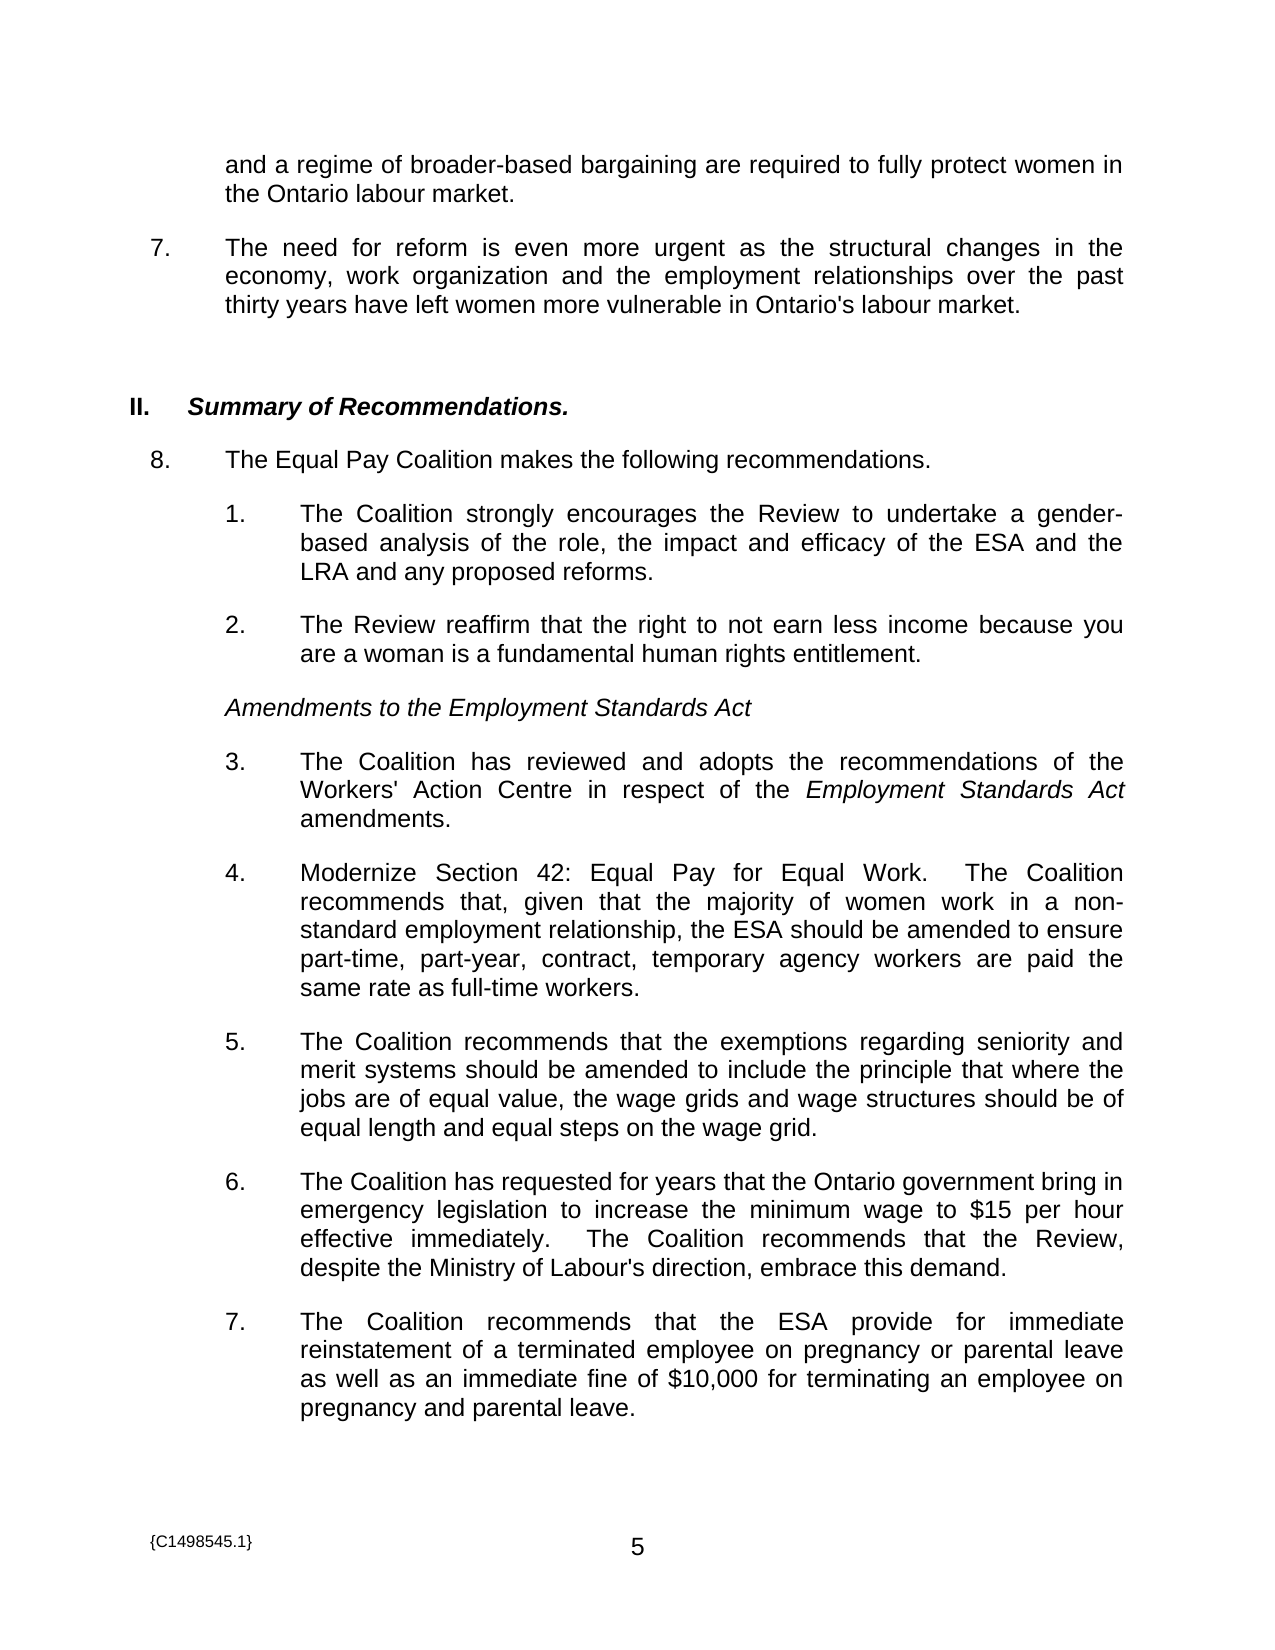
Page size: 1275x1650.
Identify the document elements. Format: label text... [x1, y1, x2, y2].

text The Coalition recommends that the ESA provide for immediate reinstatement of a terminated employee on pregnancy or parental leave as well as an immediate fine of $10,000 for terminating an employee on pregnancy and parental leave. [225, 1306, 1125, 1421]
text The need for reform is even more urgent as the structural changes in the economy, work organization and the employment relationships over the past thirty years have left women more vulnerable in Ontario's labour market. [150, 232, 1125, 319]
list Amendments to the Employment Standards Act [225, 693, 1125, 721]
text The Coalition strongly encourages the Review to undertake a gender-based analysis of the role, the impact and efficacy of the ESA and the LRA and any proposed reforms. [225, 499, 1125, 585]
text Modernize Section 42: Equal Pay for Equal Work. The Coalition recommends that, given that the majority of women work in a non-standard employment relationship, the ESA should be amended to ensure part-time, part-year, contract, temporary agency workers are paid the same rate as full-time workers. [225, 858, 1125, 1001]
text Summary of Recommendations. [150, 391, 1125, 420]
text The Equal Pay Coalition makes the following recommendations. [150, 445, 1125, 474]
text The Review reaffirm that the right to not earn less income because you are a woman is a fundamental human rights entitlement. [225, 610, 1125, 668]
text The Coalition recommends that the exemptions regarding seniority and merit systems should be amended to include the principle that where the jobs are of equal value, the wage grids and wage structures should be of equal length and equal steps on the wage grid. [225, 1026, 1125, 1141]
text The Coalition has requested for years that the Ontario government bring in emergency legislation to increase the minimum wage to $15 per hour effective immediately. The Coalition recommends that the Review, despite the Ministry of Labour's direction, embrace this demand. [225, 1166, 1125, 1281]
text The Coalition has reviewed and adopts the recommendations of the Workers' Action Centre in respect of the Employment Standards Act amendments. [225, 746, 1125, 833]
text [150, 150, 1125, 207]
